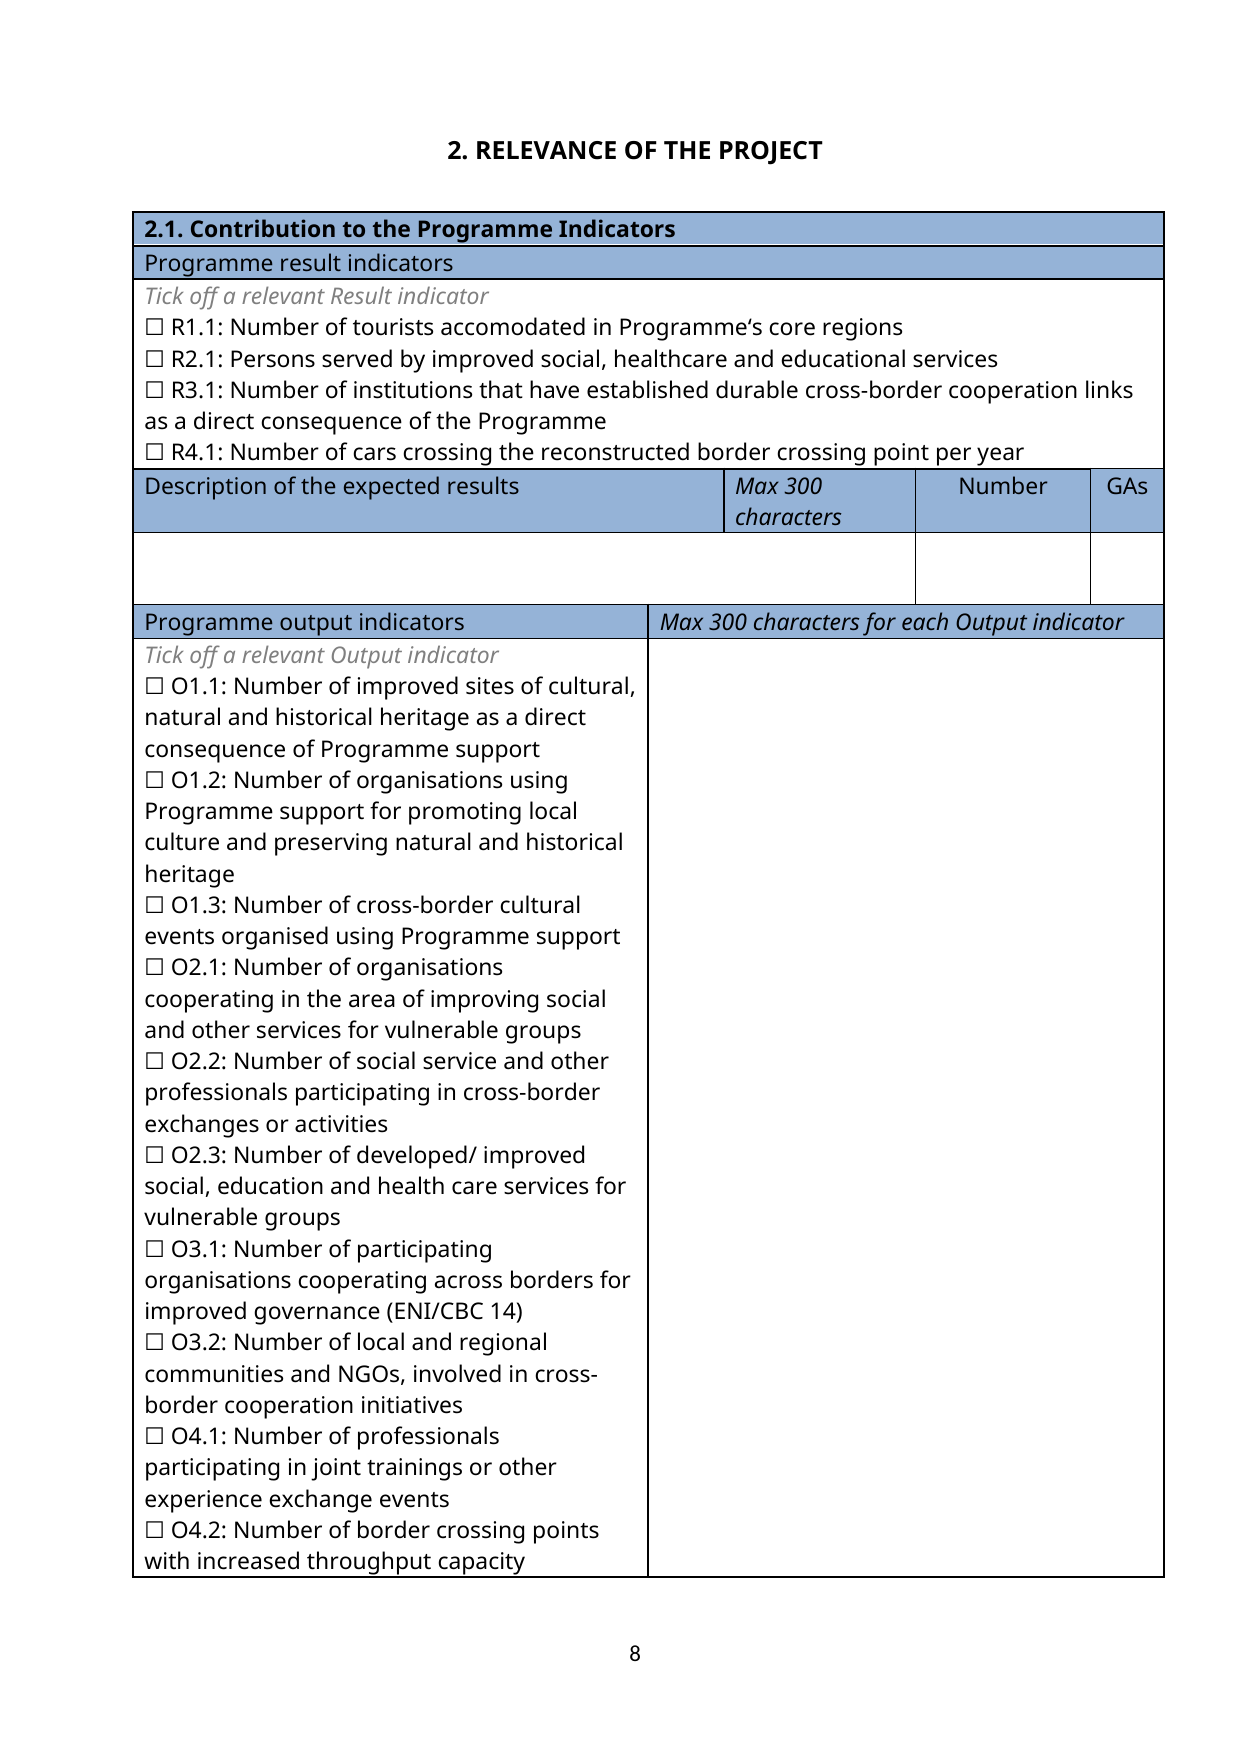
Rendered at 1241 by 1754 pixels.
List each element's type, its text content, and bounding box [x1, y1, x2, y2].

table_cell Programme output indicators [134, 605, 647, 638]
table_cell Description of the expected results [134, 470, 723, 532]
table_cell GAs [1091, 469, 1163, 532]
table_cell Number [916, 470, 1090, 532]
table_cell Tick off a relevant Output indicator O1.1: Number of improved sites of cultural, natural and historical heritage as a direct consequence of Programme support O1.2: Number of organisations using Programme support for promoting local culture and preserving natural and historical heritage O1.3: Number of cross-border cultural events organised using Programme support O2.1: Number of organisations cooperating in the area of improving social and other services for vulnerable groups O2.2: Number of social service and other professionals participating in cross-border exchanges or activities O2.3: Number of developed/ improved social, education and health care services for vulnerable groups O3.1: Number of participating organisations cooperating across borders for improved governance (ENI/CBC 14) O3.2: Number of local and regional communities and NGOs, involved in cross-border cooperation initiatives O4.1: Number of professionals participating in joint trainings or other experience exchange events O4.2: Number of border crossing points with increased throughput capacity [134, 639, 647, 1576]
table_cell [1091, 533, 1163, 603]
table_cell [649, 639, 1163, 1576]
table_cell [134, 533, 915, 603]
table_cell Tick off a relevant Result indicator R1.1: Number of tourists accomodated in Programme‘s core regions R2.1: Persons served by improved social, healthcare and educational services R3.1: Number of institutions that have established durable cross-border cooperation links as a direct consequence of the Programme R4.1: Number of cars crossing the reconstructed border crossing point per year [134, 280, 1163, 467]
text 2. RELEVANCE OF THE PROJECT [133, 133, 1137, 167]
table_header 2.1. Contribution to the Programme Indicators [134, 213, 1163, 244]
table_cell Max 300 characters [725, 470, 915, 532]
table_cell [916, 533, 1090, 603]
table_cell Programme result indicators [134, 247, 1163, 278]
table_cell Max 300 characters for each Output indicator [649, 605, 1163, 638]
